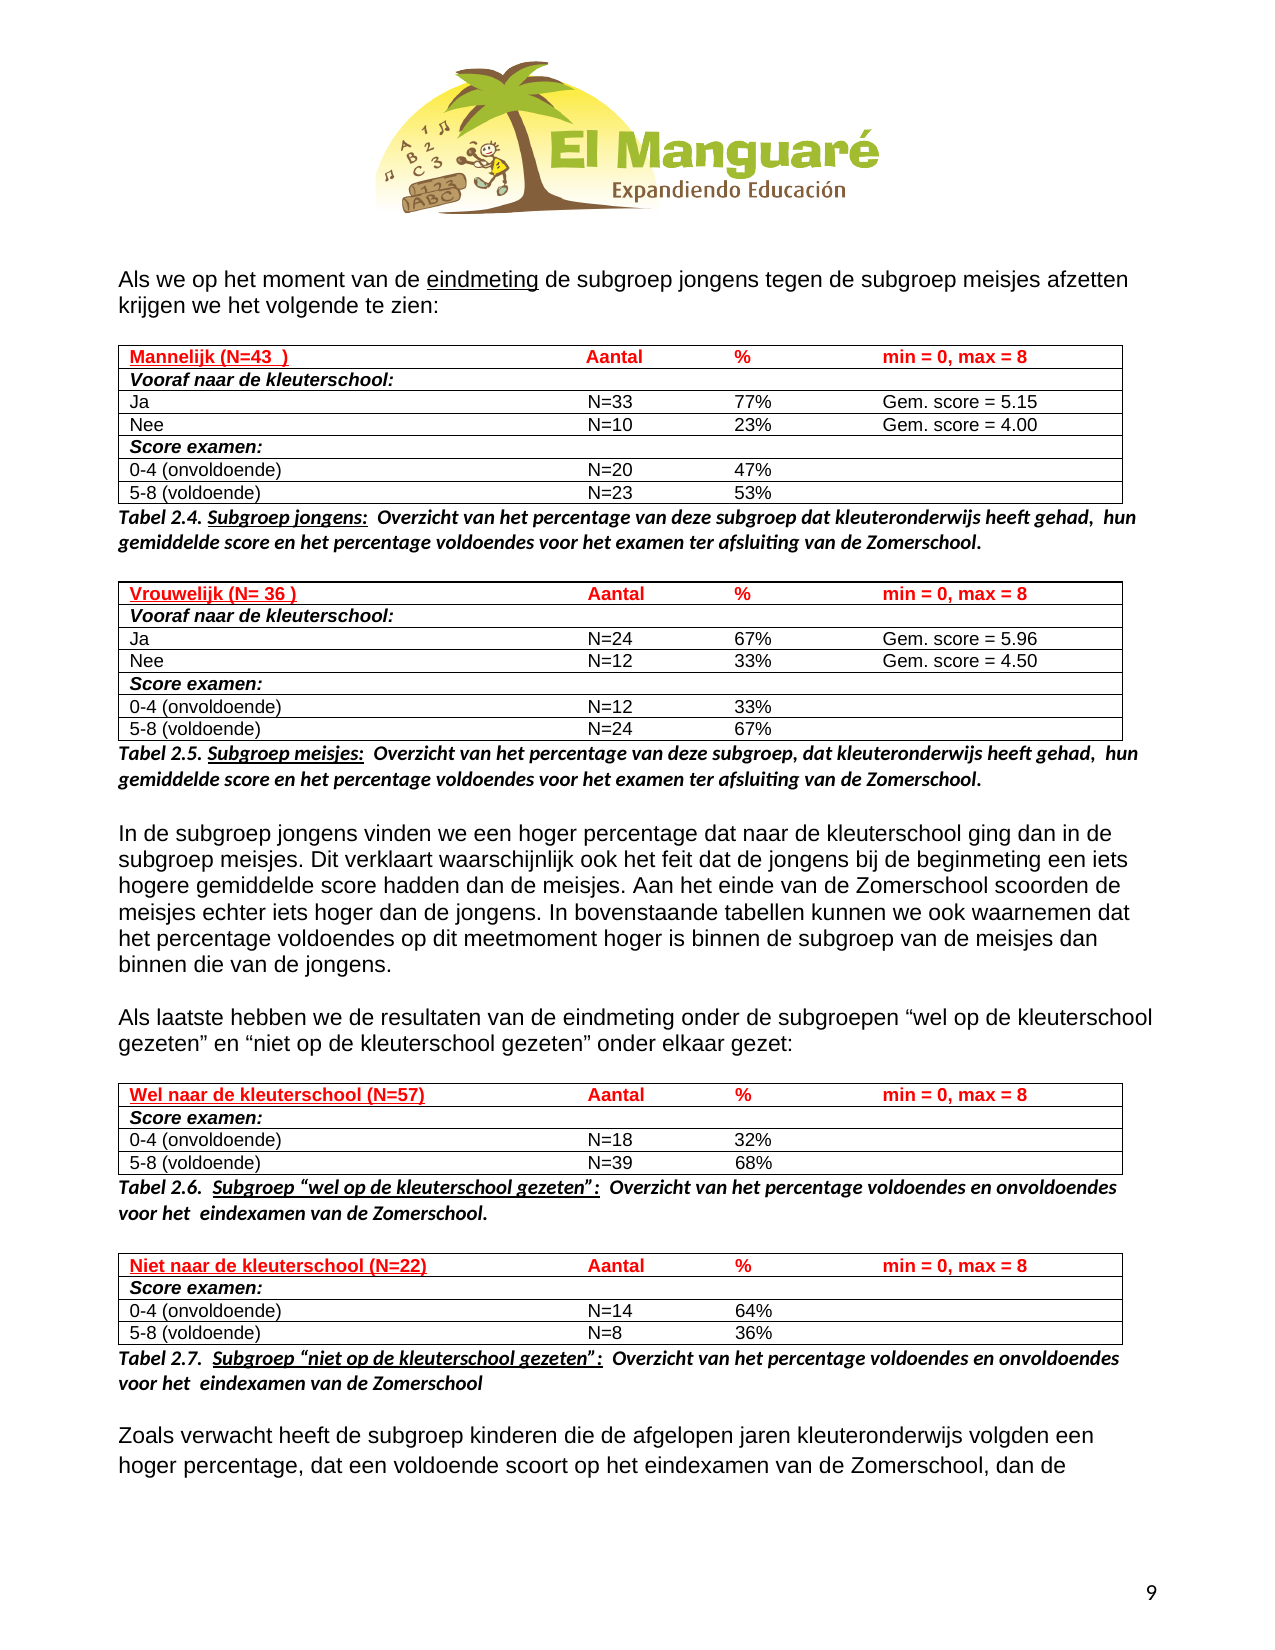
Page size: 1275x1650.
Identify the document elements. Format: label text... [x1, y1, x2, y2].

table_cell Vooraf naar de kleuterschool: [119, 369, 1122, 390]
text In de subgroep jongens vinden we een hoger percentage dat naar de kleuterschool ging dan in de subgroep meisjes. Dit verklaart waarschijnlijk ook het feit dat de jongens bij de beginmeting een iets hogere gemiddelde score hadden dan de meisjes. Aan het einde van de Zomerschool scoorden de meisjes echter iets hoger dan de jongens. In bovenstaande tabellen kunnen we ook waarnemen dat het percentage voldoendes op dit meetmoment hoger is binnen de subgroep van de meisjes dan binnen die van de jongens. [118, 819, 1157, 978]
table_header Niet naar de kleuterschool (N=22) Aantal % min = 0, max = 8 [119, 1254, 1122, 1276]
text Tabel 2.5. Subgroep meisjes: Overzicht van het percentage van deze subgroep, dat kleuteronderwijs heeft gehad, hun gemiddelde score en het percentage voldoendes voor het examen ter afsluiting van de Zomerschool. [118, 741, 1157, 791]
table_cell 5-8 (voldoende) N=23 53% [119, 482, 1122, 503]
text Als laatste hebben we de resultaten van de eindmeting onder de subgroepen “wel op de kleuterschool gezeten” en “niet op de kleuterschool gezeten” onder elkaar gezet: [118, 1004, 1157, 1057]
text Tabel 2.6. Subgroep “wel op de kleuterschool gezeten”: Overzicht van het percentage voldoendes en onvoldoendes voor het eindexamen van de Zomerschool. [118, 1174, 1157, 1225]
table_cell 5-8 (voldoende) N=39 68% [119, 1152, 1122, 1173]
table_cell 0-4 (onvoldoende) N=18 32% [119, 1129, 1122, 1151]
table_cell 0-4 (onvoldoende) N=20 47% [119, 459, 1122, 481]
picture [375, 29, 900, 238]
table_cell 0-4 (onvoldoende) N=12 33% [119, 695, 1122, 717]
text Als we op het moment van de eindmeting de subgroep jongens tegen de subgroep meisjes afzetten krijgen we het volgende te zien: [118, 266, 1157, 318]
table_cell 0-4 (onvoldoende) N=14 64% [119, 1300, 1122, 1321]
text Tabel 2.4. Subgroep jongens: Overzicht van het percentage van deze subgroep dat kleuteronderwijs heeft gehad, hun gemiddelde score en het percentage voldoendes voor het examen ter afsluiting van de Zomerschool. [118, 504, 1157, 555]
table_cell 5-8 (voldoende) N=8 36% [119, 1322, 1122, 1344]
table_cell Score examen: [119, 1107, 1122, 1128]
table_header Mannelijk (N=43 ) Aantal % min = 0, max = 8 [119, 346, 1122, 367]
table_cell Score examen: [119, 673, 1122, 694]
table_cell Nee N=12 33% Gem. score = 4.50 [119, 650, 1122, 672]
table_header Vrouwelijk (N= 36 ) Aantal % min = 0, max = 8 [119, 583, 1122, 604]
table_cell Vooraf naar de kleuterschool: [119, 605, 1122, 627]
table_header Wel naar de kleuterschool (N=57) Aantal % min = 0, max = 8 [119, 1084, 1122, 1106]
table_cell Nee N=10 23% Gem. score = 4.00 [119, 414, 1122, 435]
text Tabel 2.7. Subgroep “niet op de kleuterschool gezeten”: Overzicht van het percentage voldoendes en onvoldoendes voor het eindexamen van de Zomerschool [118, 1345, 1157, 1396]
table_cell Ja N=33 77% Gem. score = 5.15 [119, 391, 1122, 413]
table_cell 5-8 (voldoende) N=24 67% [119, 718, 1122, 739]
table_cell Score examen: [119, 436, 1122, 458]
table_cell Score examen: [119, 1277, 1122, 1298]
table_cell Ja N=24 67% Gem. score = 5.96 [119, 628, 1122, 649]
